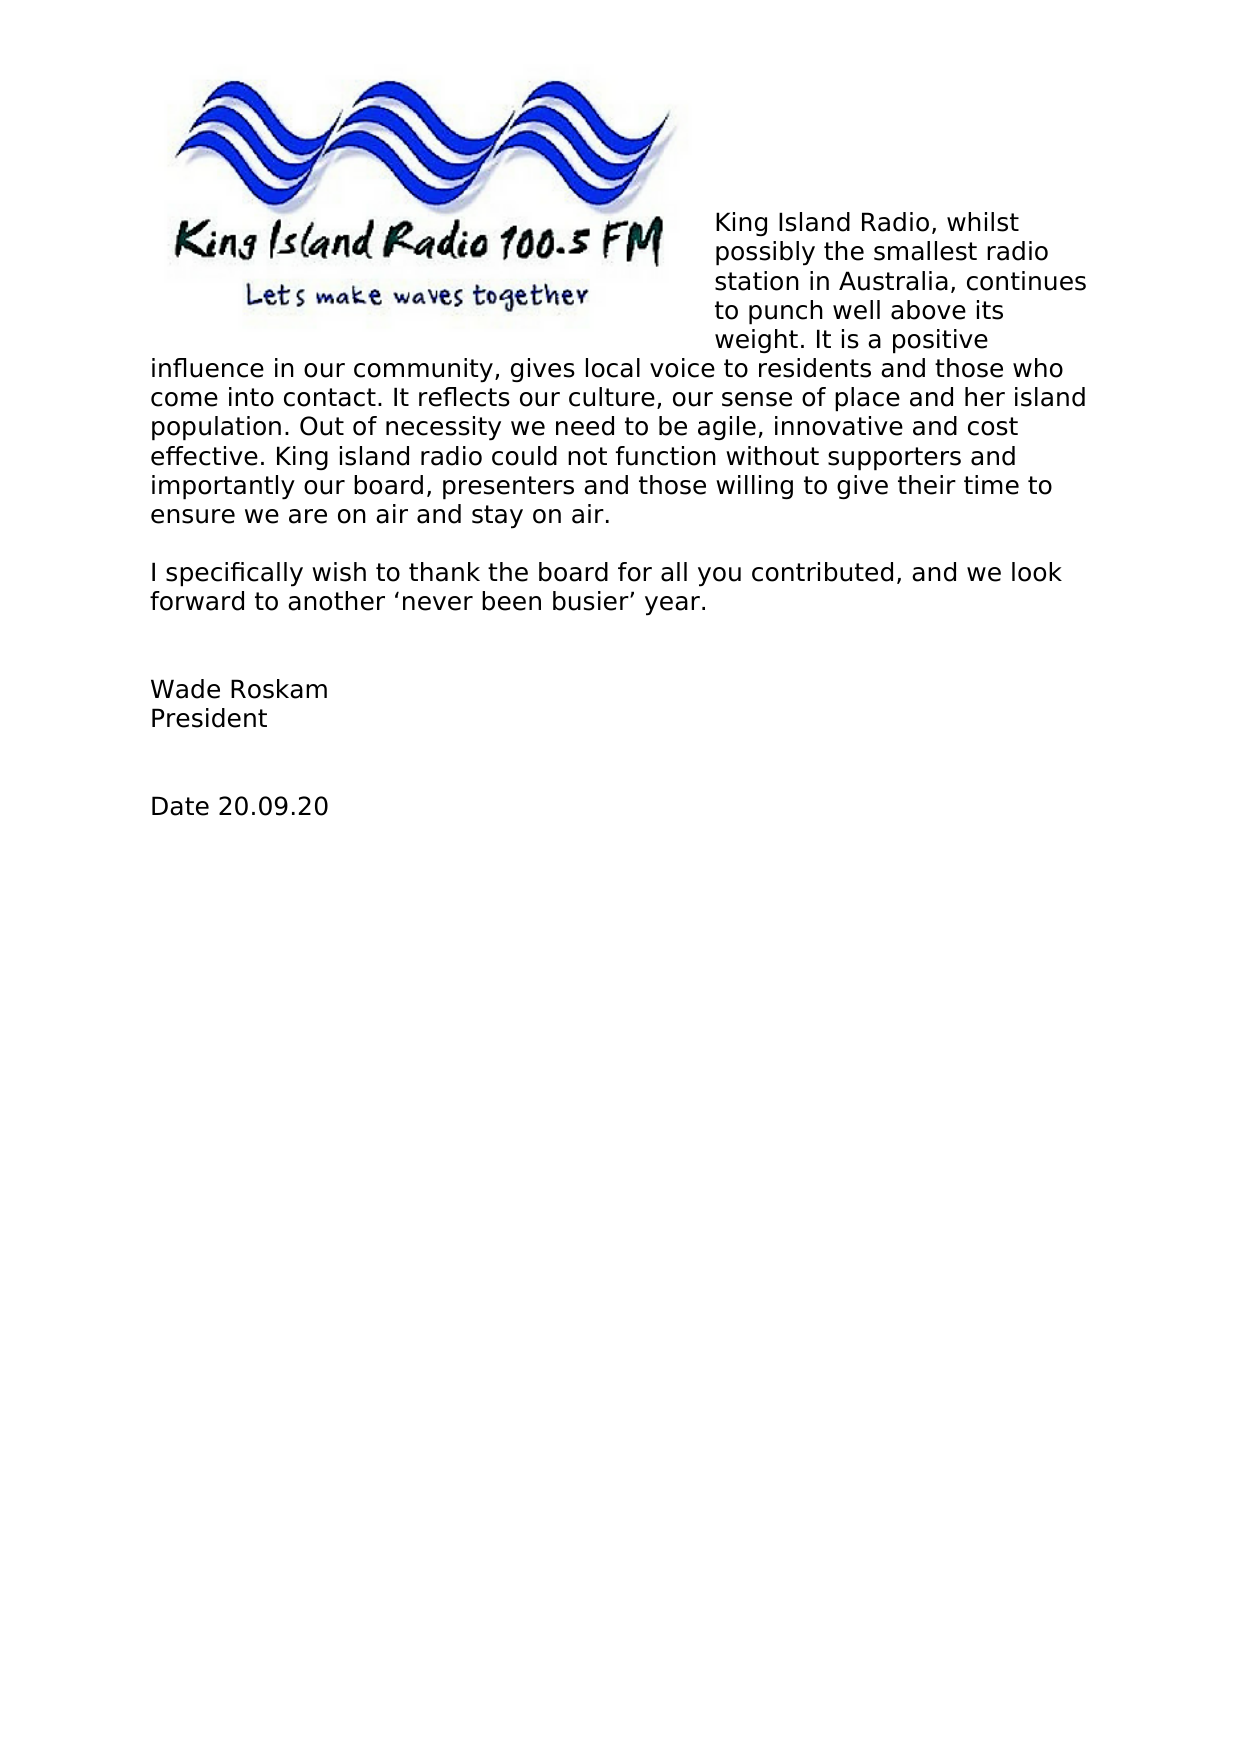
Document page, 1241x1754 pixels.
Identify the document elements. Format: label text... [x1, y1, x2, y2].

text Date 20.09.20 [150, 792, 1090, 821]
text King Island Radio, whilst possibly the smallest radio station in Australia, continues to punch well above its weight. It is a positive influence in our community, gives local voice to residents and those who come into contact. It reflects our culture, our sense of place and her island population. Out of necessity we need to be agile, innovative and cost effective. King island radio could not function without supporters and importantly our board, presenters and those willing to give their time to ensure we are on air and stay on air. [150, 208, 1090, 529]
text Wade Roskam [150, 675, 1090, 704]
picture [121, 64, 696, 335]
text I specifically wish to thank the board for all you contributed, and we look forward to another ‘never been busier’ year. [150, 558, 1090, 617]
text President [150, 704, 1090, 733]
